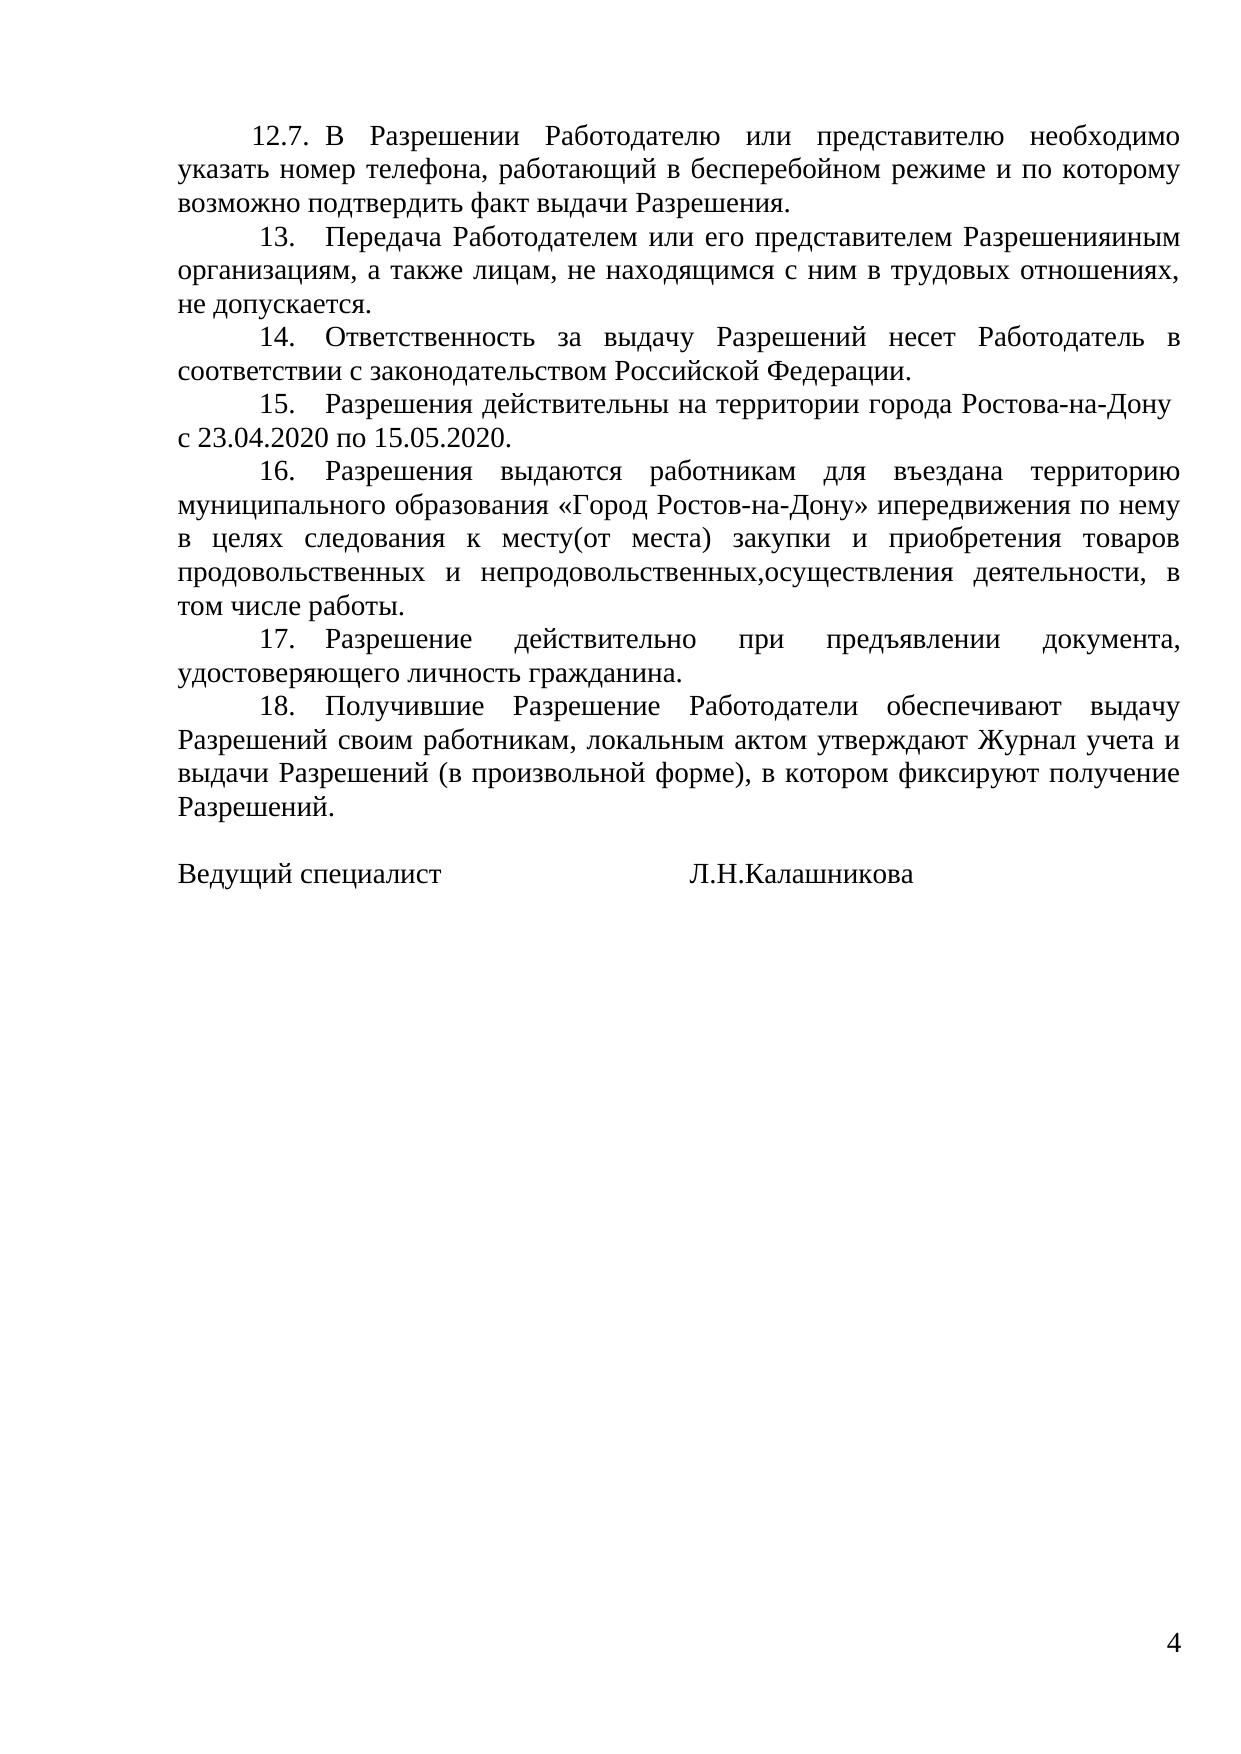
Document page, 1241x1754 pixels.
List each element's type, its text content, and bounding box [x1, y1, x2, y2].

list Разрешение действительно при предъявлении документа, удостоверяющего личность гражданина. [177, 621, 1181, 688]
list Передача Работодателем или его представителем Разрешенияиным организациям, а также лицам, не находящимся с ним в трудовых отношениях, не допускается. [177, 219, 1181, 319]
list Получившие Разрешение Работодатели обеспечивают выдачу Разрешений своим работникам, локальным актом утверждают Журнал учета и выдачи Разрешений (в произвольной форме), в котором фиксируют получение Разрешений. [177, 688, 1181, 822]
list Ответственность за выдачу Разрешений несет Работодатель в соответствии с законодательством Российской Федерации. [177, 319, 1181, 386]
list Разрешения действительны на территории города Ростова-на-Дону с 23.04.2020 по 15.05.2020. [177, 386, 1181, 453]
list В Разрешении Работодателю или представителю необходимо указать номер телефона, работающий в бесперебойном режиме и по которому возможно подтвердить факт выдачи Разрешения. [177, 118, 1181, 219]
text Ведущий специалист Л.Н.Калашникова [177, 856, 1181, 889]
list Разрешения выдаются работникам для въездана территорию муниципального образования «Город Ростов-на-Дону» ипередвижения по нему в целях следования к месту(от места) закупки и приобретения товаров продовольственных и непродовольственных,осуществления деятельности, в том числе работы. [177, 453, 1181, 621]
